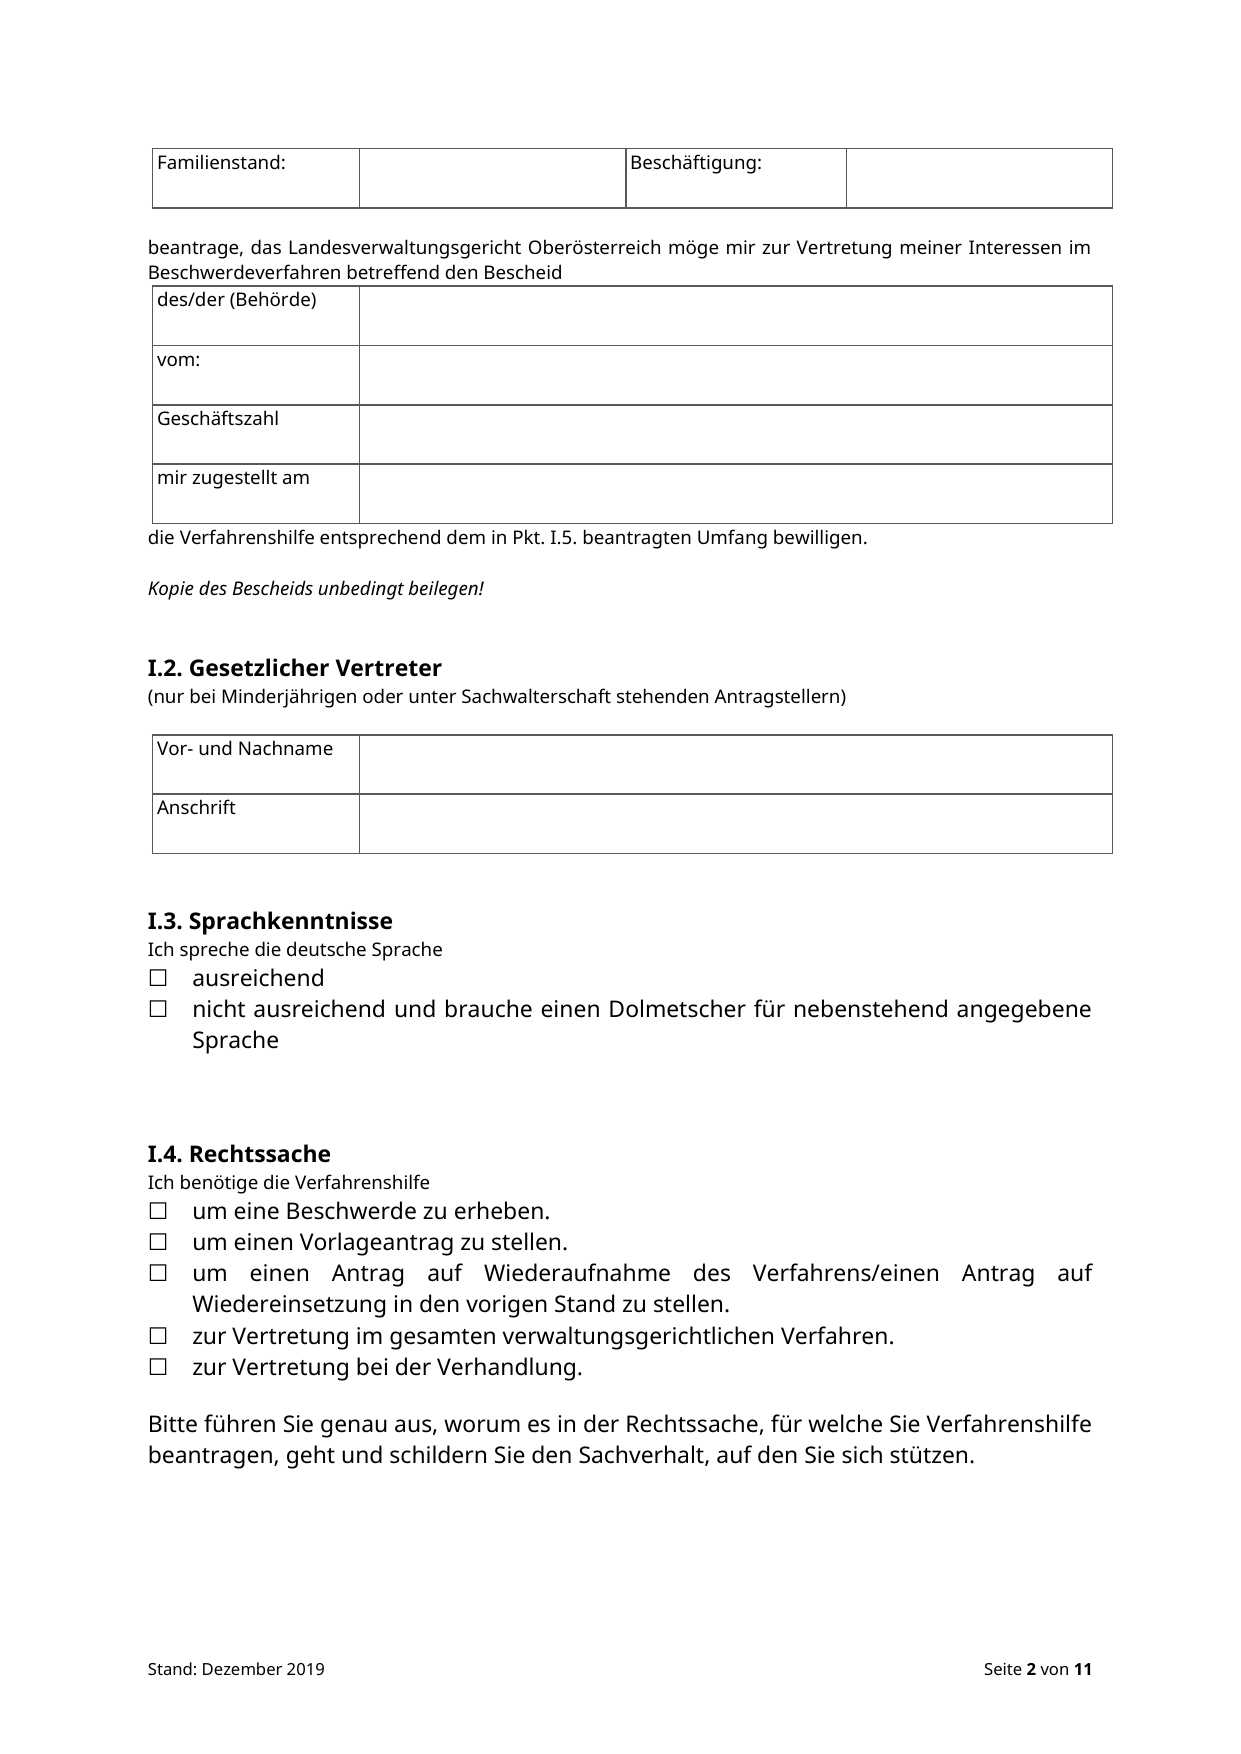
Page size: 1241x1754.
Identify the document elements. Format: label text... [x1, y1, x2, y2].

table_cell [360, 795, 1112, 852]
text Kopie des Bescheids unbedingt beilegen! [148, 575, 1093, 601]
text Ich benötige die Verfahrenshilfe [148, 1169, 1093, 1195]
text um eine Beschwerde zu erheben. [148, 1195, 1093, 1226]
text um einen Antrag auf Wiederaufnahme des Verfahrens/einen Antrag auf Wiedereinsetzung in den vorigen Stand zu stellen. [148, 1257, 1093, 1320]
table_cell [360, 465, 1112, 523]
text zur Vertretung bei der Verhandlung. [148, 1351, 1093, 1382]
text nicht ausreichend und brauche einen Dolmetscher für nebenstehend angegebene Sprache [148, 993, 1093, 1056]
table_header [360, 736, 1112, 793]
text beantrage, das Landesverwaltungsgericht Oberösterreich möge mir zur Vertretung meiner Interessen im Beschwerdeverfahren betreffend den Bescheid [148, 234, 1093, 285]
text die Verfahrenshilfe entsprechend dem in Pkt. I.5. beantragten Umfang bewilligen. [148, 524, 1093, 550]
text zur Vertretung im gesamten verwaltungsgerichtlichen Verfahren. [148, 1320, 1093, 1351]
text ausreichend [148, 962, 1093, 993]
text I.3. Sprachkenntnisse [148, 905, 1093, 936]
table_cell [847, 149, 1112, 207]
table_cell [360, 406, 1112, 463]
text Bitte führen Sie genau aus, worum es in der Rechtssache, für welche Sie Verfahrenshilfe beantragen, geht und schildern Sie den Sachverhalt, auf den Sie sich stützen. [148, 1408, 1093, 1470]
table_header des/der (Behörde) [153, 287, 359, 345]
table_header Vor- und Nachname [153, 736, 359, 793]
text I.2. Gesetzlicher Vertreter [148, 652, 1093, 683]
table_cell Anschrift [153, 795, 359, 852]
text I.4. Rechtssache [148, 1138, 1093, 1169]
text Ich spreche die deutsche Sprache [148, 936, 1093, 962]
table_cell Familienstand: [153, 149, 359, 207]
table_cell Geschäftszahl [153, 406, 359, 463]
table_cell [360, 346, 1112, 404]
table_cell [360, 149, 625, 207]
table_cell Beschäftigung: [627, 149, 846, 207]
table_cell vom: [153, 346, 359, 404]
table_header [360, 287, 1112, 345]
text um einen Vorlageantrag zu stellen. [148, 1226, 1093, 1257]
table_cell mir zugestellt am [153, 465, 359, 523]
text (nur bei Minderjährigen oder unter Sachwalterschaft stehenden Antragstellern) [148, 683, 1093, 708]
